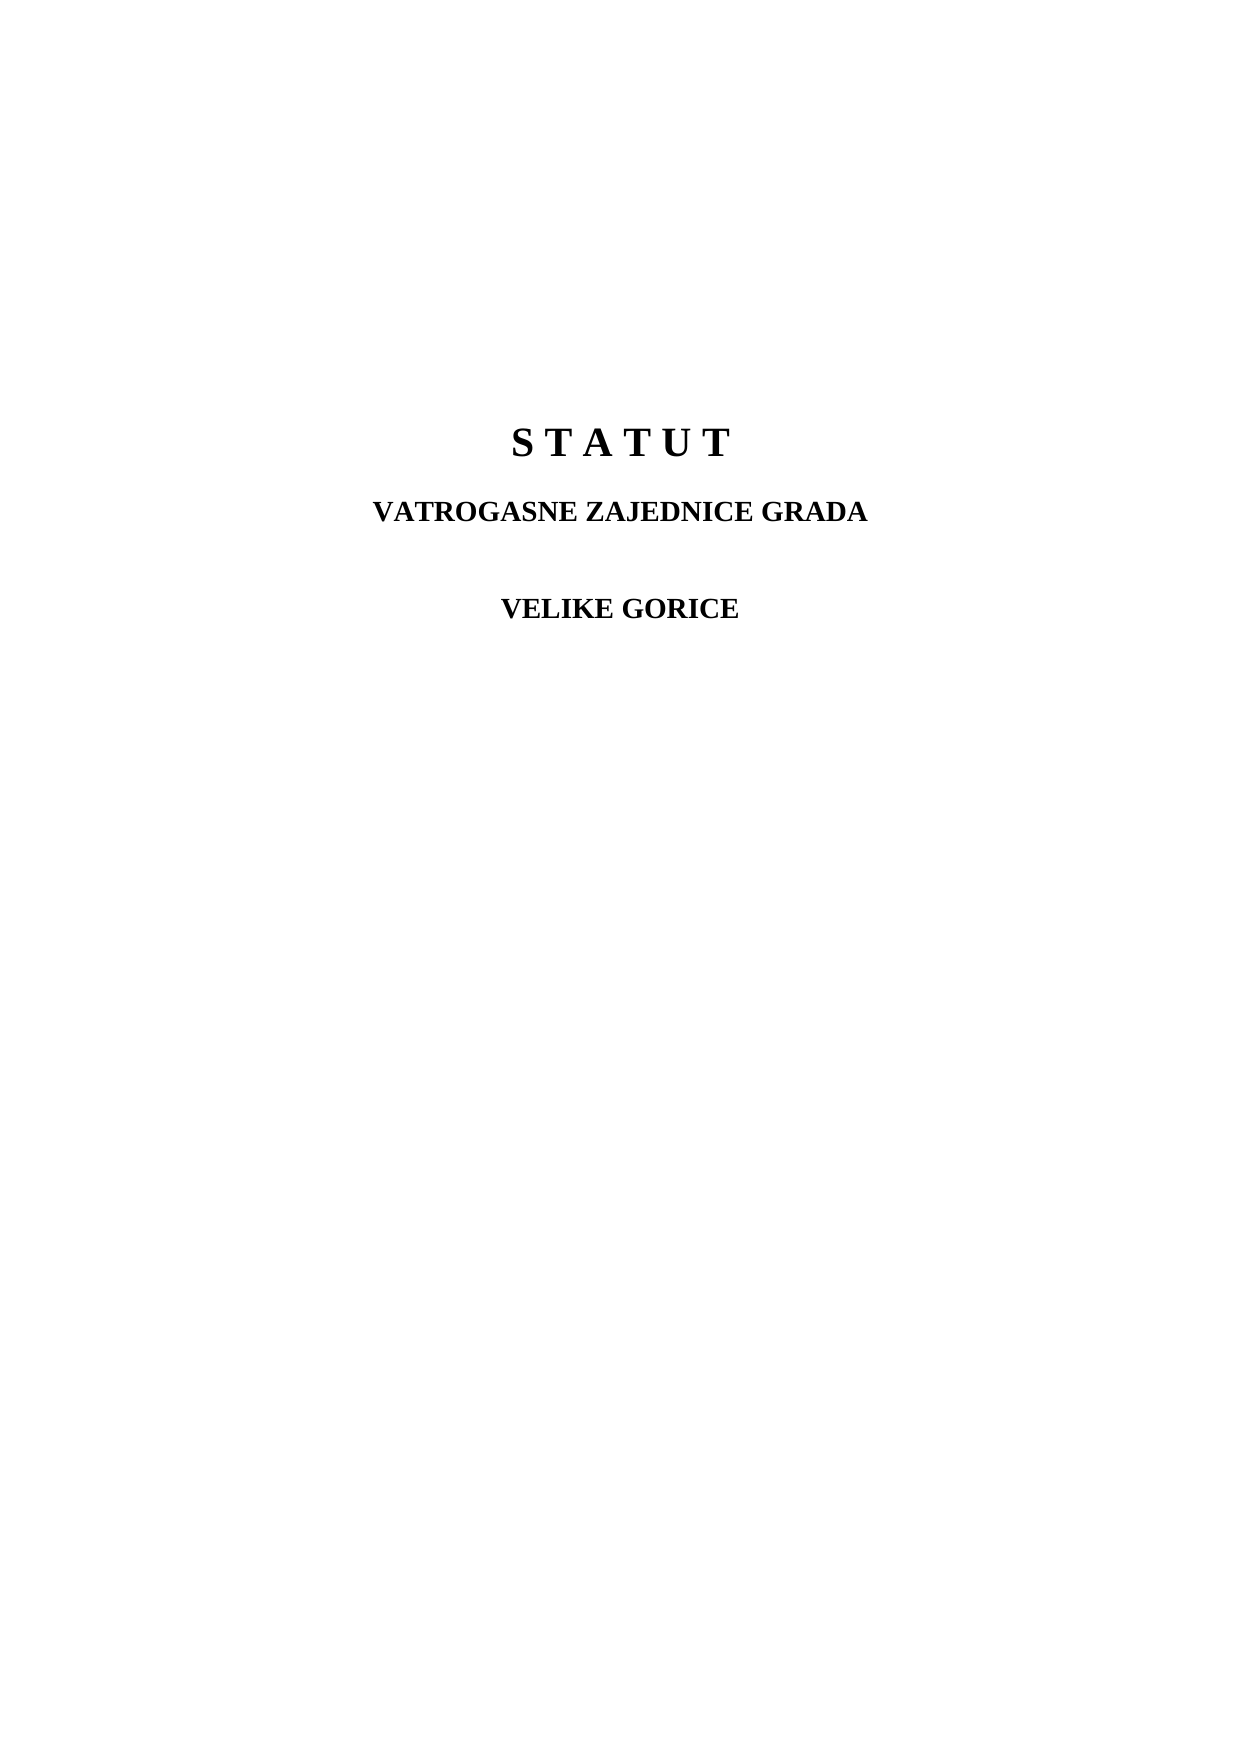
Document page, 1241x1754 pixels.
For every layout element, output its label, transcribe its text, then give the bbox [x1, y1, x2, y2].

text VELIKE GORICE [148, 591, 1093, 624]
text VATROGASNE ZAJEDNICE GRADA [148, 494, 1093, 528]
subtitle S T A T U T [148, 418, 1093, 466]
